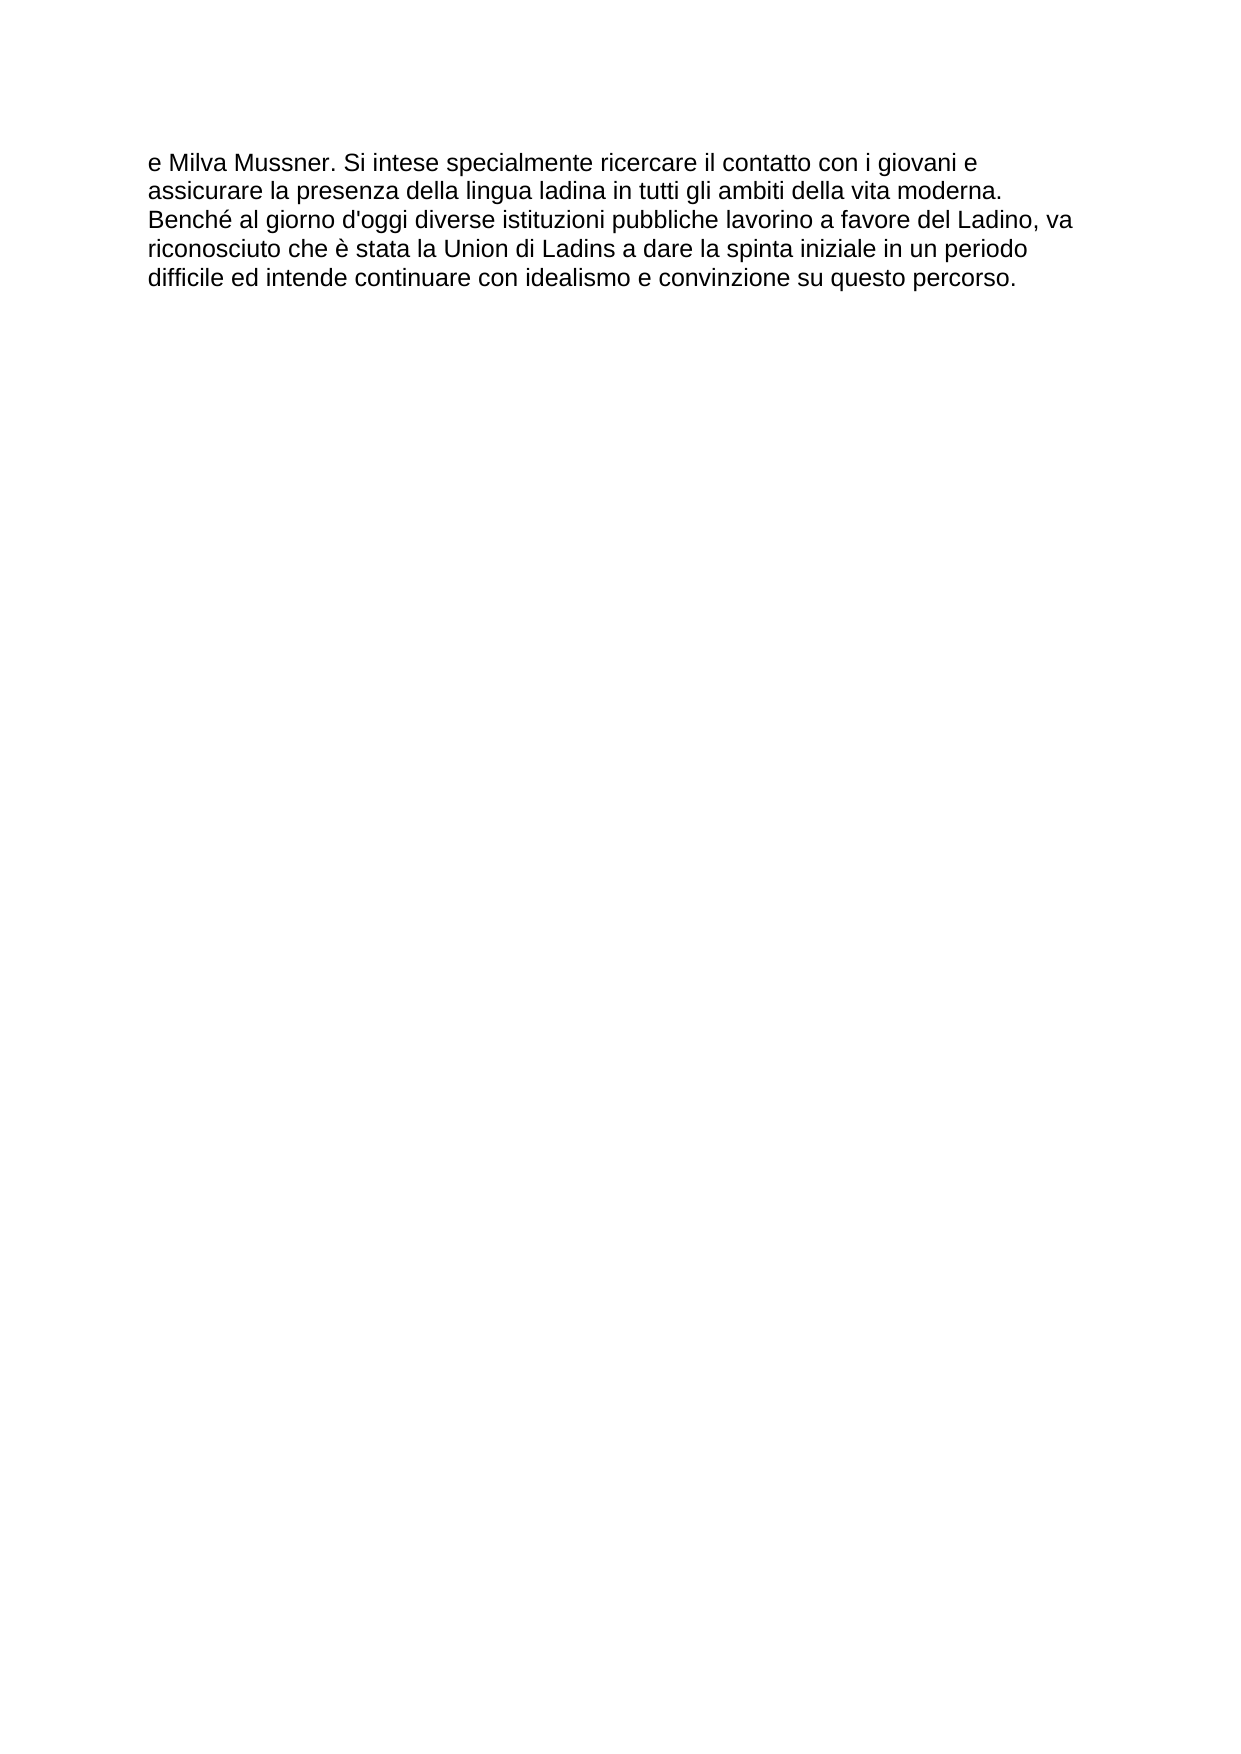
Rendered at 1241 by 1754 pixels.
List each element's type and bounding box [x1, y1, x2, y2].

text [148, 148, 1093, 291]
